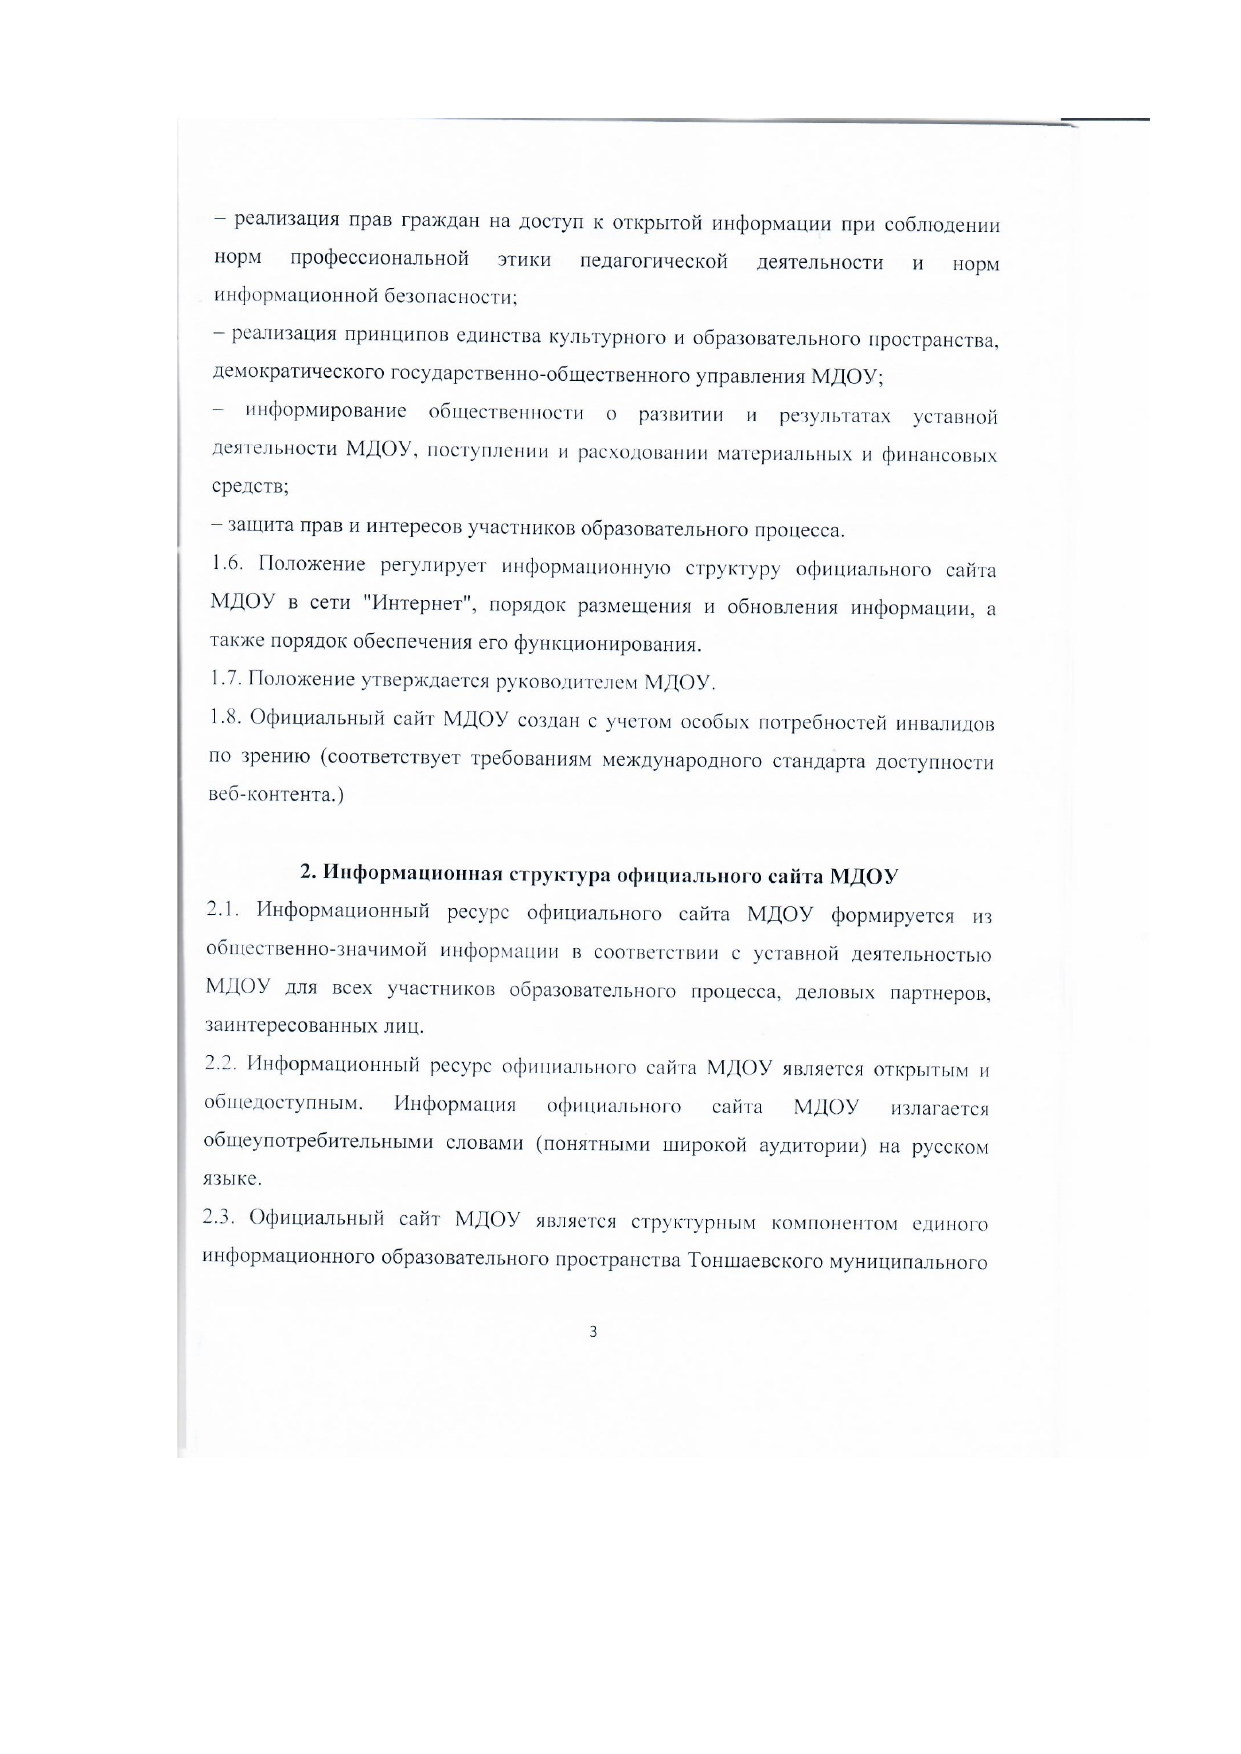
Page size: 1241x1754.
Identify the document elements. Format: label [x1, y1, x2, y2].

picture [177, 118, 1152, 1458]
